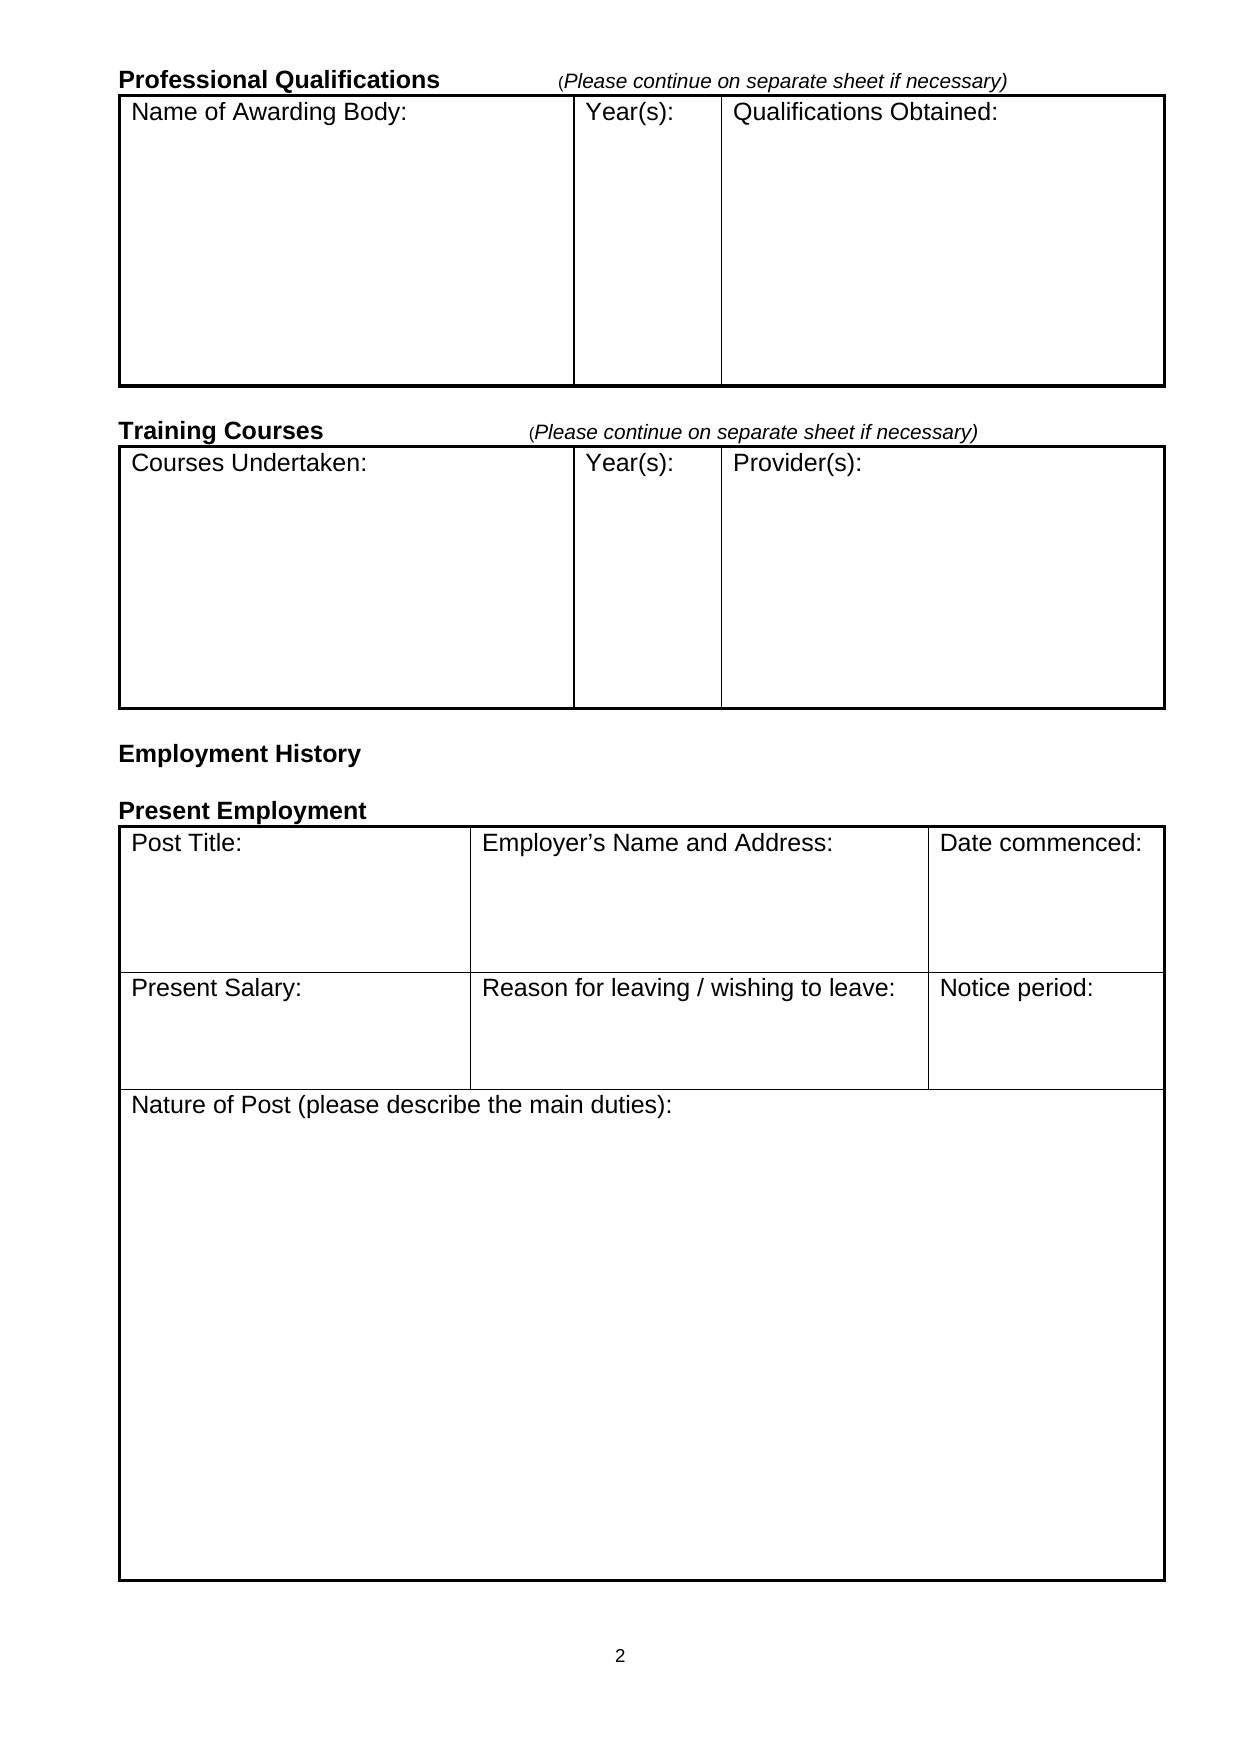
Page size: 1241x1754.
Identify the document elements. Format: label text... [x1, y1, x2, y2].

table_header Year(s): [575, 448, 721, 707]
table_cell Nature of Post (please describe the main duties): [121, 1090, 1163, 1579]
table_cell Notice period: [929, 973, 1163, 1088]
table_header Name of Awarding Body: [121, 97, 573, 384]
table_cell Present Salary: [121, 973, 470, 1088]
table_header Qualifications Obtained: [722, 97, 1163, 384]
table_cell Reason for leaving / wishing to leave: [471, 973, 928, 1088]
text Present Employment [118, 796, 1142, 825]
text Training Courses (Please continue on separate sheet if necessary) [118, 416, 1142, 445]
text Employment History [118, 739, 1142, 767]
text Professional Qualifications (Please continue on separate sheet if necessary) [118, 65, 1142, 94]
table_header Employer’s Name and Address: [471, 828, 928, 972]
table_header Courses Undertaken: [121, 448, 573, 707]
table_header Date commenced: [929, 828, 1163, 972]
table_header Post Title: [121, 828, 470, 972]
table_header Provider(s): [722, 448, 1163, 707]
table_header Year(s): [575, 97, 721, 384]
